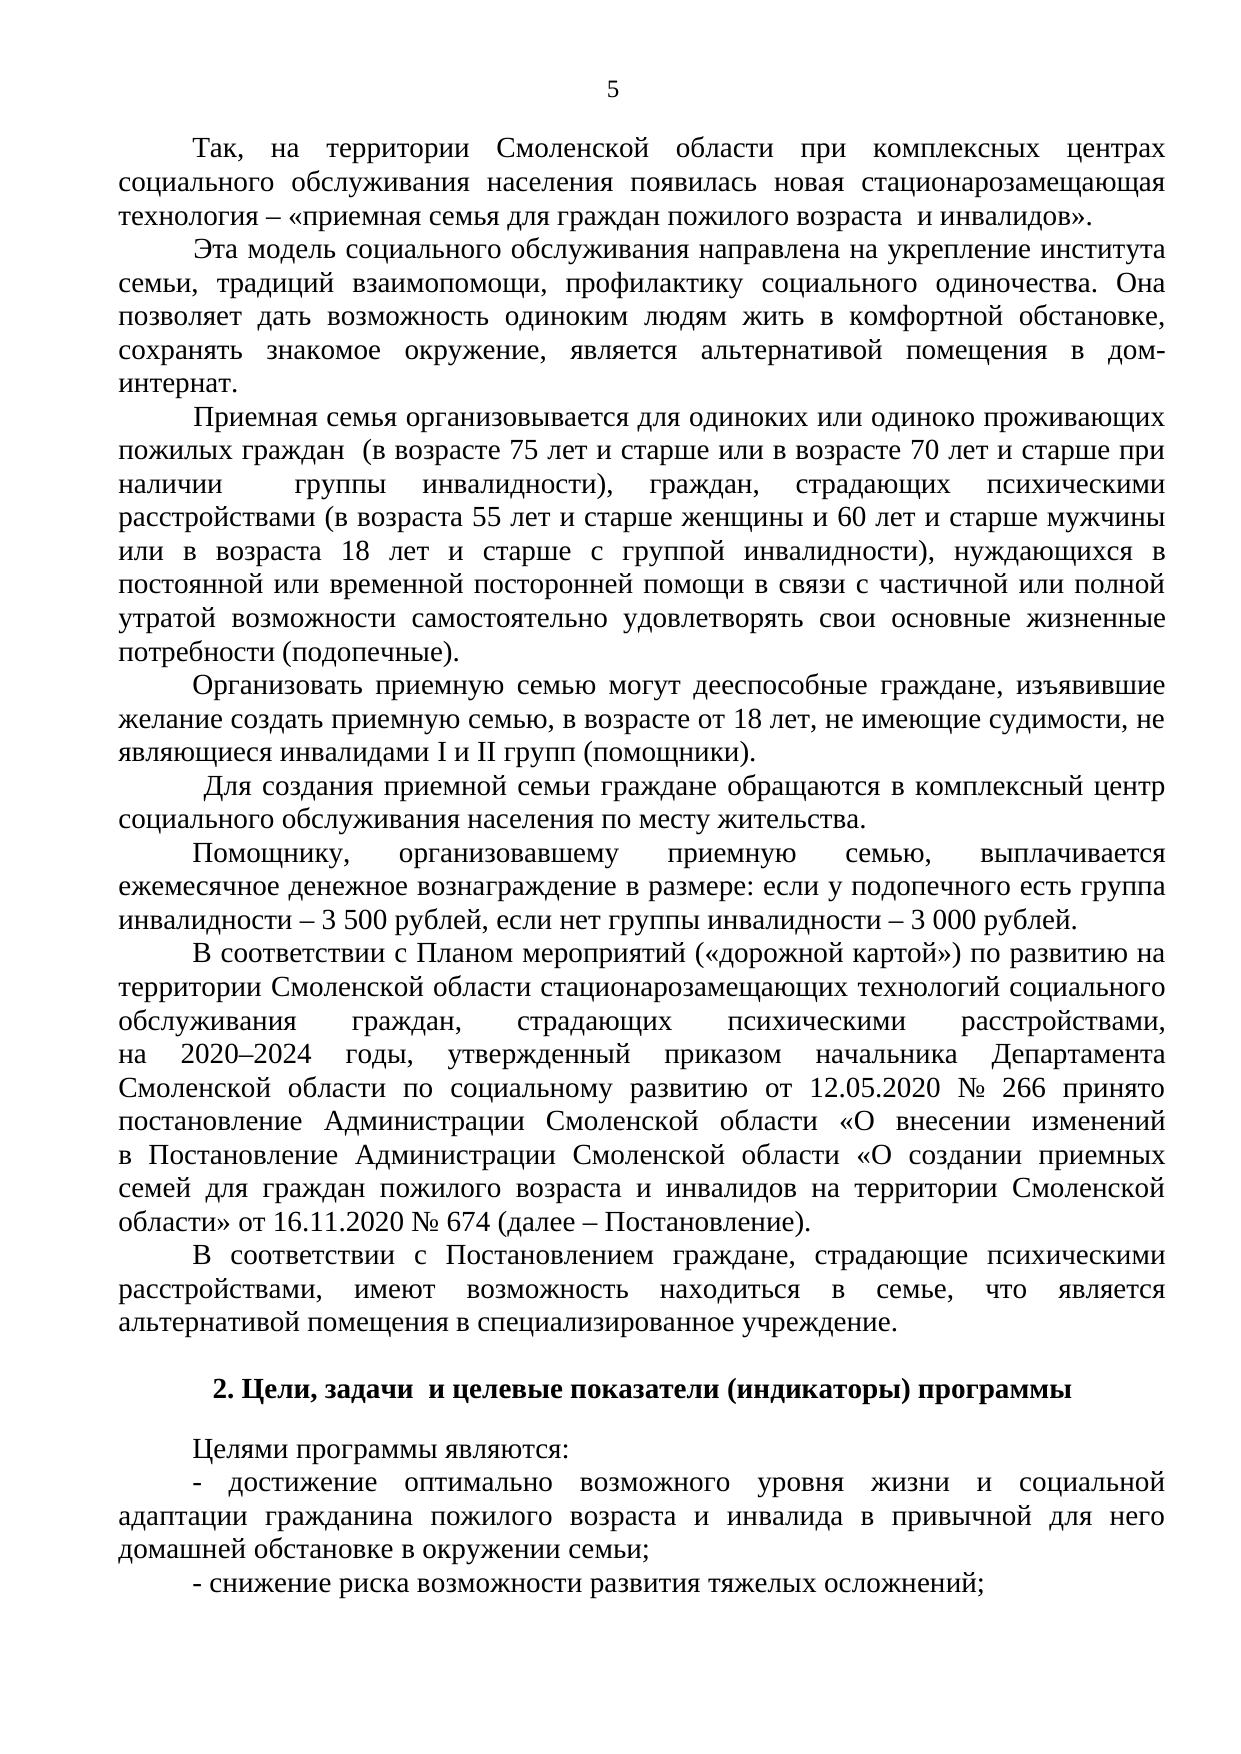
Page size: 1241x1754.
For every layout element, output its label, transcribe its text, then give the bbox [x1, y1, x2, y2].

text В соответствии с Постановлением граждане, страдающие психическими расстройствами, имеют возможность находиться в семье, что является альтернативой помещения в специализированное учреждение. [118, 1237, 1167, 1338]
text Помощнику, организовавшему приемную семью, выплачивается ежемесячное денежное вознаграждение в размере: если у подопечного есть группа инвалидности – 3 500 рублей, если нет группы инвалидности – 3 000 рублей. [118, 835, 1167, 936]
text Приемная семья организовывается для одиноких или одиноко проживающих пожилых граждан (в возрасте 75 лет и старше или в возрасте 70 лет и старше при наличии группы инвалидности), граждан, страдающих психическими расстройствами (в возраста 55 лет и старше женщины и 60 лет и старше мужчины или в возраста 18 лет и старше с группой инвалидности), нуждающихся в постоянной или временной посторонней помощи в связи с частичной или полной утратой возможности самостоятельно удовлетворять свои основные жизненные потребности (подопечные). [118, 399, 1167, 667]
text Целями программы являются: [118, 1431, 1167, 1464]
text Организовать приемную семью могут дееспособные граждане, изъявившие желание создать приемную семью, в возрасте от 18 лет, не имеющие судимости, не являющиеся инвалидами I и II групп (помощники). [118, 667, 1167, 768]
text - достижение оптимально возможного уровня жизни и социальной адаптации гражданина пожилого возраста и инвалида в привычной для него домашней обстановке в окружении семьи; [118, 1464, 1167, 1565]
text Так, на территории Смоленской области при комплексных центрах социального обслуживания населения появилась новая стационарозамещающая технология – «приемная семья для граждан пожилого возраста и инвалидов». [118, 131, 1167, 231]
text - снижение риска возможности развития тяжелых осложнений; [118, 1565, 1167, 1599]
text Для создания приемной семьи граждане обращаются в комплексный центр социального обслуживания населения по месту жительства. [118, 768, 1167, 835]
text 2. Цели, задачи и целевые показатели (индикаторы) программы [118, 1372, 1167, 1405]
text В соответствии с Планом мероприятий («дорожной картой») по развитию на территории Смоленской области стационарозамещающих технологий социального обслуживания граждан, страдающих психическими расстройствами, на 2020–2024 годы, утвержденный приказом начальника Департамента Смоленской области по социальному развитию от 12.05.2020 № 266 принято постановление Администрации Смоленской области «О внесении изменений в Постановление Администрации Смоленской области «О создании приемных семей для граждан пожилого возраста и инвалидов на территории Смоленской области» от 16.11.2020 № 674 (далее – Постановление). [118, 936, 1167, 1237]
text Эта модель социального обслуживания направлена на укрепление института семьи, традиций взаимопомощи, профилактику социального одиночества. Она позволяет дать возможность одиноким людям жить в комфортной обстановке, сохранять знакомое окружение, является альтернативой помещения в дом-интернат. [118, 231, 1167, 399]
